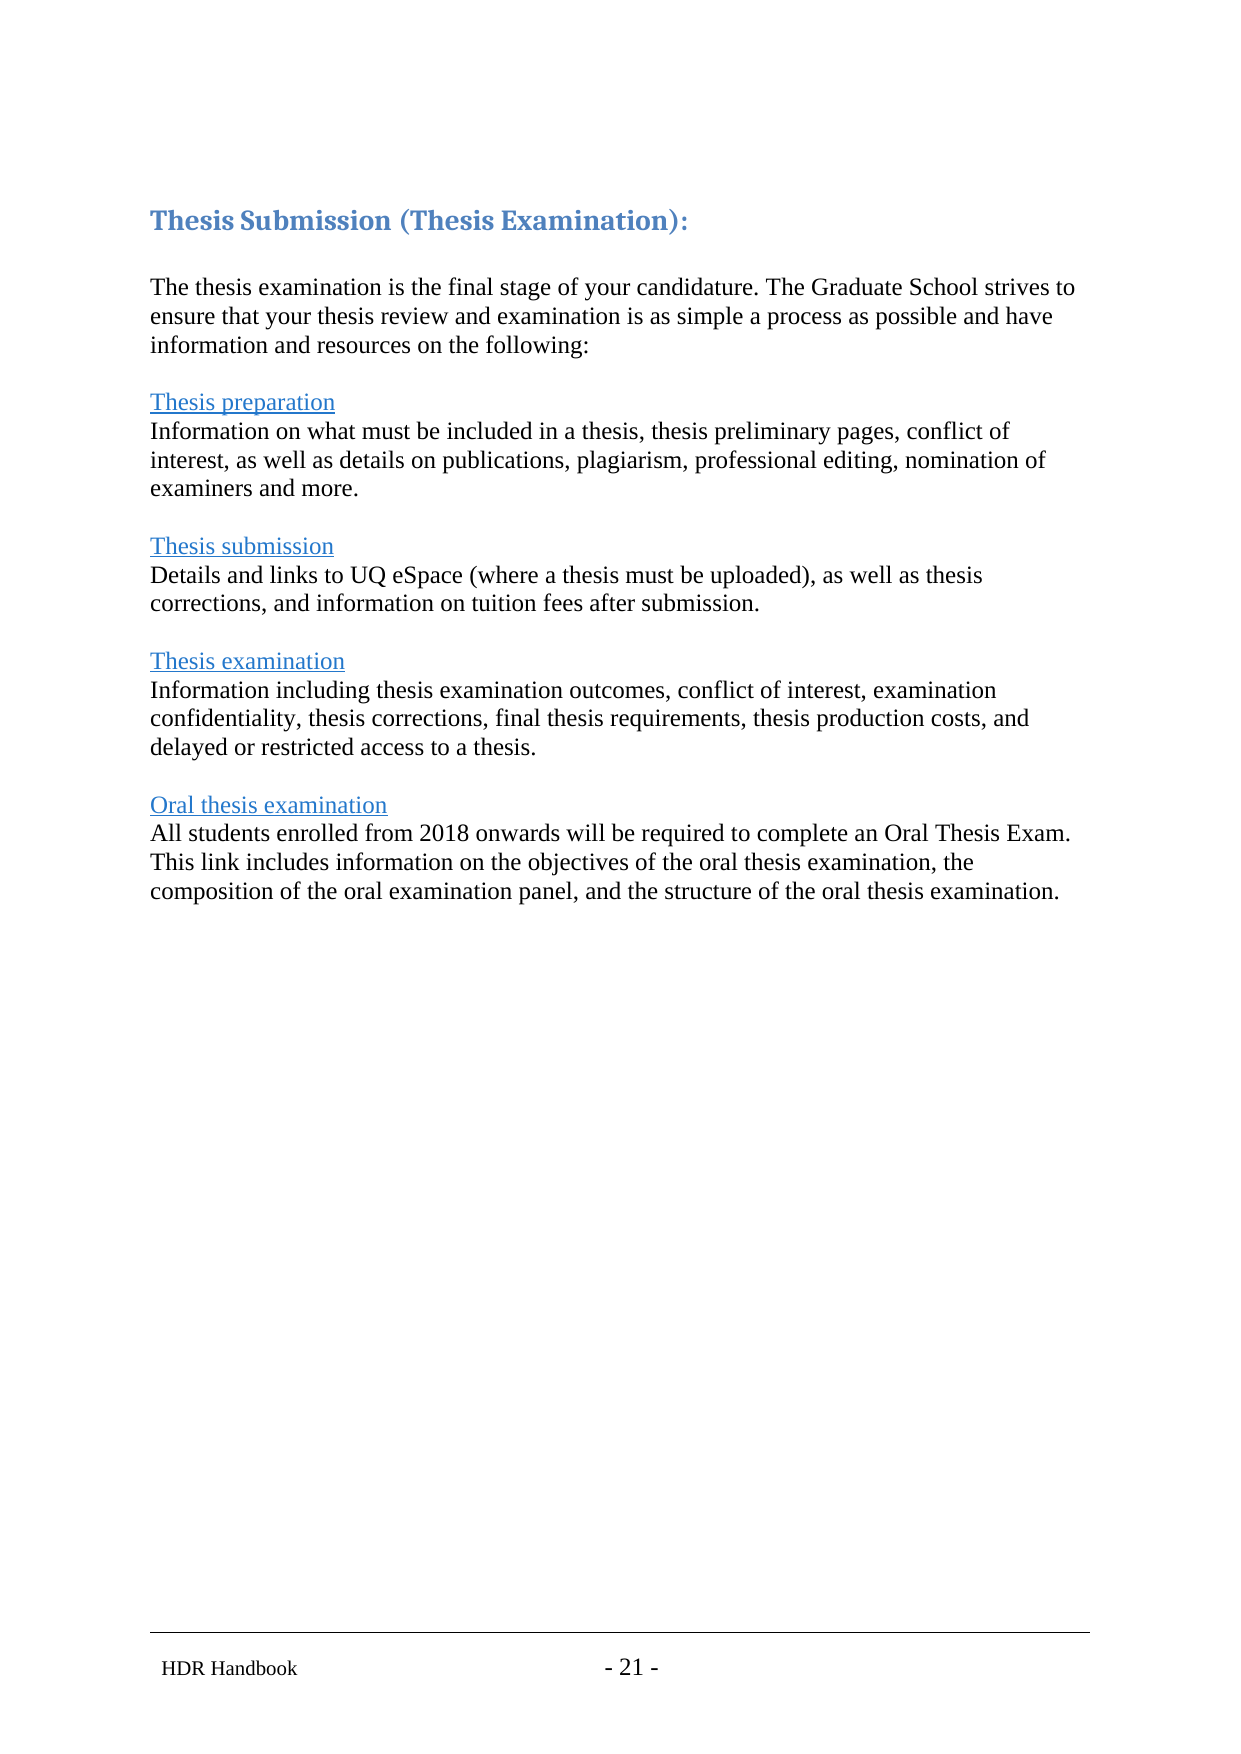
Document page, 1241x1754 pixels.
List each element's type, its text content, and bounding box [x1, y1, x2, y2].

text The thesis examination is the final stage of your candidature. The Graduate School strives to ensure that your thesis review and examination is as simple a process as possible and have information and resources on the following: [150, 272, 781, 301]
text All students enrolled from 2018 onwards will be required to complete an Oral Thesis Exam. This link includes information on the objectives of the oral thesis examination, the composition of the oral examination panel, and the structure of the oral thesis examination. [150, 818, 1090, 905]
text Thesis preparation [150, 387, 1090, 416]
text Information on what must be included in a thesis, thesis preliminary pages, conflict of interest, as well as details on publications, plagiarism, professional editing, nomination of examiners and more. [150, 416, 1090, 502]
text The thesis examination is the final stage of your candidature. The Graduate School strives to ensure that your thesis review and examination is as simple a process as possible and have information and resources on the following: [589, 272, 1090, 358]
text Oral thesis examination [150, 790, 1090, 818]
text Information including thesis examination outcomes, conflict of interest, examination confidentiality, thesis corrections, final thesis requirements, thesis production costs, and delayed or restricted access to a thesis. [150, 675, 1090, 761]
text Thesis submission [150, 531, 1090, 560]
text Thesis examination [150, 646, 1090, 675]
subtitle Thesis Submission (Thesis Examination): [150, 204, 1090, 237]
text Details and links to UQ eSpace (where a thesis must be uploaded), as well as thesis corrections, and information on tuition fees after submission. [150, 560, 1090, 617]
